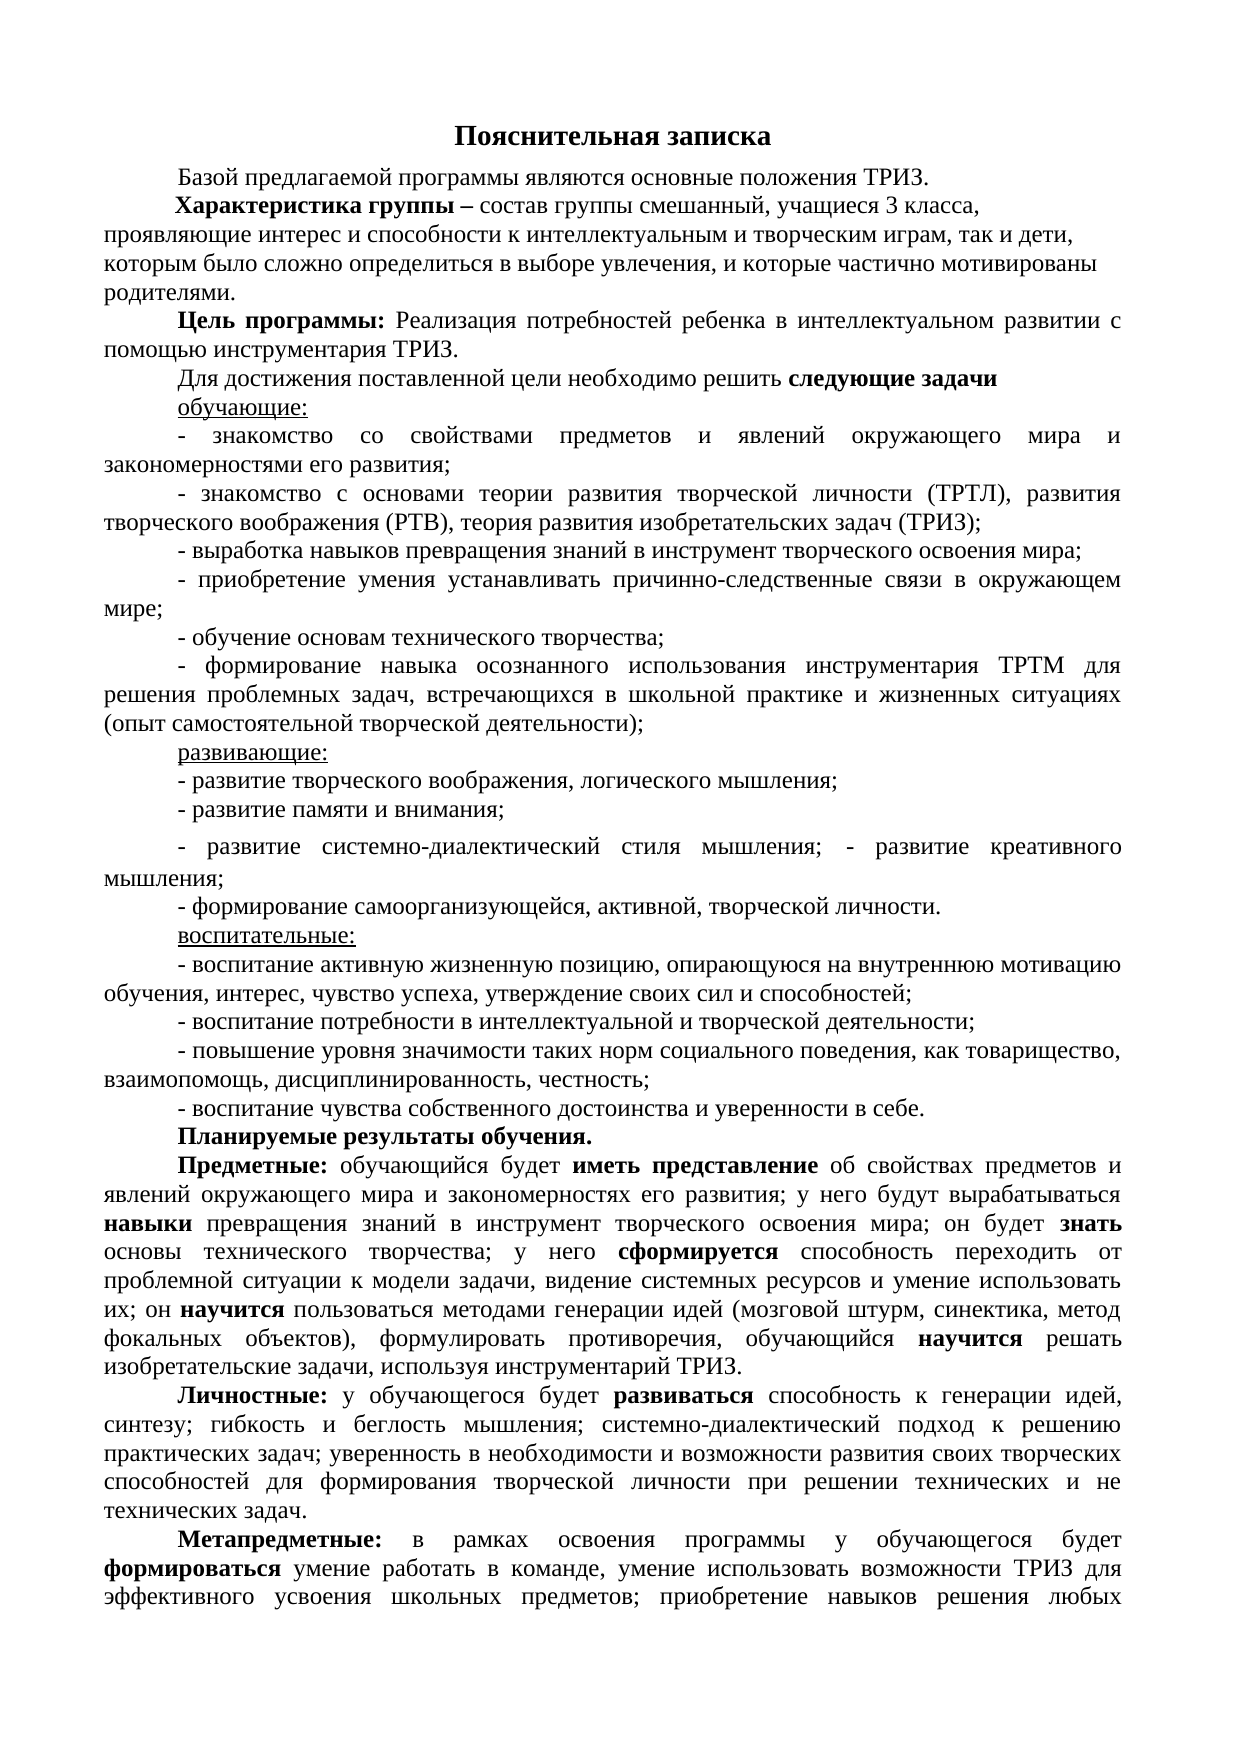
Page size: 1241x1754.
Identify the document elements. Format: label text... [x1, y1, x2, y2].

text Для достижения поставленной цели необходимо решить следующие задачи [103, 363, 1122, 392]
text - повышение уровня значимости таких норм социального поведения, как товарищество, взаимопомощь, дисциплинированность, честность; [103, 1035, 1122, 1093]
text Базой предлагаемой программы являются основные положения ТРИЗ. [103, 162, 1122, 190]
text воспитательные: [103, 920, 1122, 949]
text Характеристика группы – состав группы смешанный, учащиеся 3 класса, проявляющие интерес и способности к интеллектуальным и творческим играм, так и дети, которым было сложно определиться в выборе увлечения, и которые частично мотивированы родителями. [103, 190, 1122, 305]
text развивающие: [103, 737, 1122, 765]
text - выработка навыков превращения знаний в инструмент творческого освоения мира; [103, 535, 1122, 564]
text Цель программы: Реализация потребностей ребенка в интеллектуальном развитии с помощью инструментария ТРИЗ. [103, 305, 1122, 363]
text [103, 1524, 1122, 1610]
text - приобретение умения устанавливать причинно-следственные связи в окружающем мире; [103, 564, 1122, 622]
text - развитие системно-диалектический стиля мышления; - развитие креативного мышления; [103, 823, 1122, 891]
text Пояснительная записка [103, 118, 1122, 152]
text - воспитание чувства собственного достоинства и уверенности в себе. [103, 1093, 1122, 1121]
text - развитие памяти и внимания; [103, 794, 1122, 823]
text - развитие творческого воображения, логического мышления; [103, 765, 1122, 794]
text - воспитание потребности в интеллектуальной и творческой деятельности; [103, 1006, 1122, 1035]
text обучающие: [103, 392, 1122, 420]
text Предметные: обучающийся будет иметь представление об свойствах предметов и явлений окружающего мира и закономерностях его развития; у него будут вырабатываться навыки превращения знаний в инструмент творческого освоения мира; он будет знать основы технического творчества; у него сформируется способность переходить от проблемной ситуации к модели задачи, видение системных ресурсов и умение использовать их; он научится пользоваться методами генерации идей (мозговой штурм, синектика, метод фокальных объектов), формулировать противоречия, обучающийся научится решать изобретательские задачи, используя инструментарий ТРИЗ. [103, 1150, 1122, 1380]
text - знакомство со свойствами предметов и явлений окружающего мира и закономерностями его развития; [103, 420, 1122, 478]
text - формирование самоорганизующейся, активной, творческой личности. [103, 891, 1122, 920]
text - обучение основам технического творчества; [103, 622, 1122, 650]
text Планируемые результаты обучения. [103, 1121, 1122, 1150]
text - знакомство с основами теории развития творческой личности (ТРТЛ), развития творческого воображения (РТВ), теория развития изобретательских задач (ТРИЗ); [103, 478, 1122, 535]
text - формирование навыка осознанного использования инструментария ТРТМ для решения проблемных задач, встречающихся в школьной практике и жизненных ситуациях (опыт самостоятельной творческой деятельности); [103, 650, 1122, 737]
text - воспитание активную жизненную позицию, опирающуюся на внутреннюю мотивацию обучения, интерес, чувство успеха, утверждение своих сил и способностей; [103, 949, 1122, 1006]
text Личностные: у обучающегося будет развиваться способность к генерации идей, синтезу; гибкость и беглость мышления; системно-диалектический подход к решению практических задач; уверенность в необходимости и возможности развития своих творческих способностей для формирования творческой личности при решении технических и не технических задач. [103, 1380, 1122, 1524]
